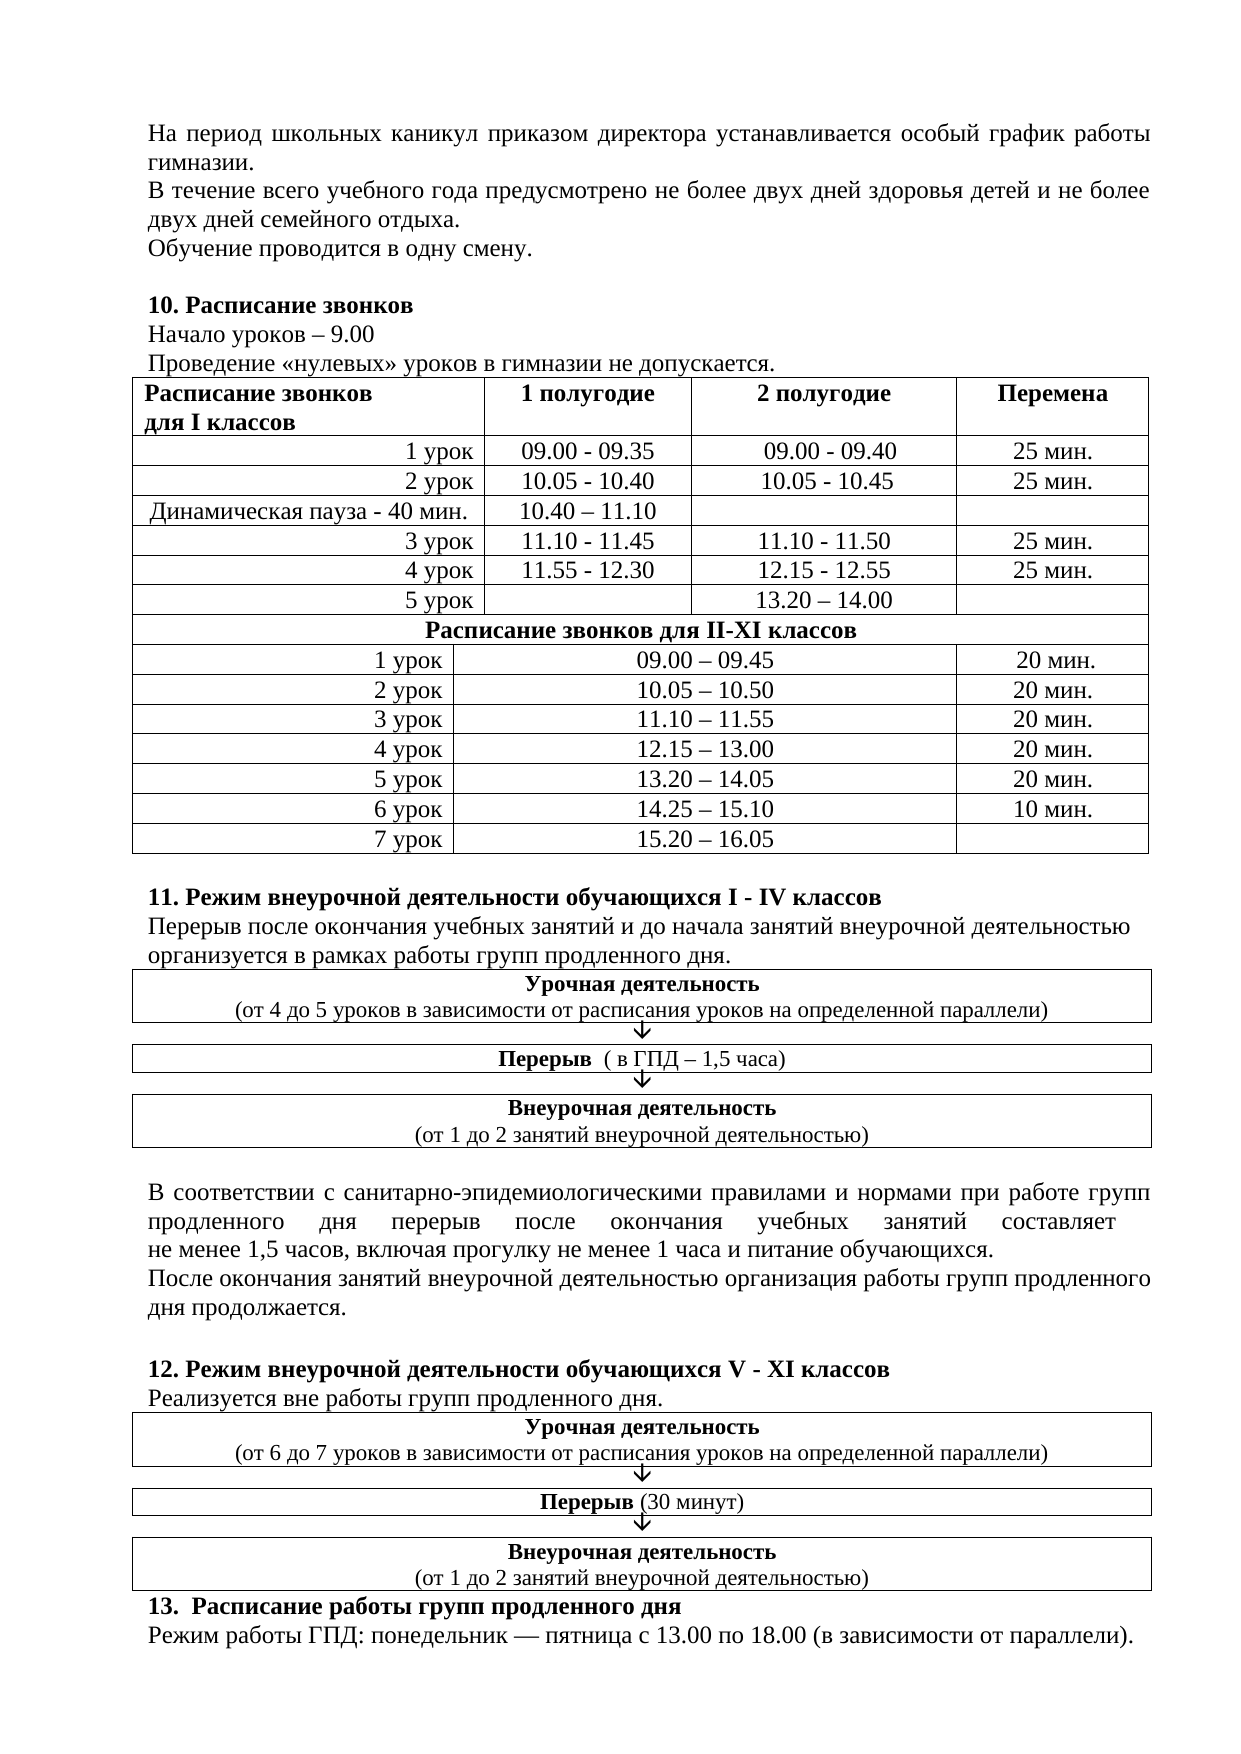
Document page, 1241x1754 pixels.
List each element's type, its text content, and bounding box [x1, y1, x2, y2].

table_header 2 полугодие [692, 378, 956, 435]
table_cell 20 мин. [957, 764, 1148, 793]
table_cell [957, 585, 1148, 614]
text 12. Режим внеурочной деятельности обучающихся V - XI классов [148, 1354, 1152, 1383]
table_cell 20 мин. [957, 645, 1148, 674]
text 11. Режим внеурочной деятельности обучающихся I - IV классов [148, 882, 1152, 911]
table_header 1 полугодие [485, 378, 691, 435]
text Перерыв после окончания учебных занятий и до начала занятий внеурочной деятельностью организуется в рамках работы групп продленного дня. [148, 911, 1152, 968]
table_header Расписание звонков для I классов [133, 378, 484, 435]
table_cell Динамическая пауза - 40 мин. [133, 496, 484, 525]
text Обучение проводится в одну смену. [148, 233, 1152, 262]
table_cell 3 урок [133, 526, 484, 554]
table_cell 10 мин. [957, 794, 1148, 823]
table_header Урочная деятельность (от 4 до 5 уроков в зависимости от расписания уроков на определенной параллели) [133, 970, 1151, 1022]
table_cell 09.00 – 09.45 [454, 645, 956, 674]
table_cell 25 мин. [957, 556, 1148, 584]
table_cell 09.00 - 09.35 [485, 436, 691, 465]
table_cell 11.10 - 11.50 [692, 526, 956, 554]
table_header Урочная деятельность (от 6 до 7 уроков в зависимости от расписания уроков на определенной параллели) [133, 1413, 1151, 1466]
table_cell [692, 496, 956, 525]
table_cell 13.20 – 14.00 [692, 585, 956, 614]
table_cell 11.10 - 11.45 [485, 526, 691, 554]
table_cell 6 урок [133, 794, 453, 823]
text 13. Расписание работы групп продленного дня [148, 1591, 1152, 1620]
table_cell 11.55 - 12.30 [485, 556, 691, 584]
table_cell 20 мин. [957, 734, 1148, 763]
text Начало уроков – 9.00 [148, 319, 1152, 348]
table_cell [133, 1467, 1151, 1487]
table_cell 14.25 – 15.10 [454, 794, 956, 823]
table_cell 10.05 – 10.50 [454, 675, 956, 703]
table_cell 25 мин. [957, 466, 1148, 495]
table_cell 10.05 - 10.45 [692, 466, 956, 495]
table_cell 12.15 - 12.55 [692, 556, 956, 584]
table_cell 15.20 – 16.05 [454, 824, 956, 852]
table_cell Внеурочная деятельность (от 1 до 2 занятий внеурочной деятельностью) [133, 1538, 1151, 1590]
table_cell 20 мин. [957, 705, 1148, 733]
table_cell Расписание звонков для II-XI классов [133, 615, 1148, 644]
table_cell 5 урок [133, 764, 453, 793]
table_cell 20 мин. [957, 675, 1148, 703]
table_cell [957, 824, 1148, 852]
text На период школьных каникул приказом директора устанавливается особый график работы гимназии. [148, 118, 1152, 176]
table_cell Перерыв ( в ГПД – 1,5 часа) [133, 1045, 1151, 1072]
table_cell 1 урок [133, 645, 453, 674]
table_cell 4 урок [133, 734, 453, 763]
table_cell 10.05 - 10.40 [485, 466, 691, 495]
text 10. Расписание звонков [148, 291, 1152, 319]
table_cell 3 урок [133, 705, 453, 733]
table_cell [133, 1023, 1151, 1044]
table_cell 25 мин. [957, 526, 1148, 554]
table_cell [485, 585, 691, 614]
table_cell 4 урок [133, 556, 484, 584]
table_cell 11.10 – 11.55 [454, 705, 956, 733]
text В течение всего учебного года предусмотрено не более двух дней здоровья детей и не более двух дней семейного отдыха. [148, 176, 1152, 233]
text В соответствии с санитарно-эпидемиологическими правилами и нормами при работе групп продленного дня перерыв после окончания учебных занятий составляет не менее 1,5 часов, включая прогулку не менее 1 часа и питание обучающихся. [148, 1177, 1152, 1263]
text Проведение «нулевых» уроков в гимназии не допускается. [148, 348, 1152, 377]
table_header Перемена [957, 378, 1148, 435]
table_cell 13.20 – 14.05 [454, 764, 956, 793]
table_cell 25 мин. [957, 436, 1148, 465]
text После окончания занятий внеурочной деятельностью организация работы групп продленного дня продолжается. [148, 1263, 1152, 1321]
table_cell 10.40 – 11.10 [485, 496, 691, 525]
table_cell 5 урок [133, 585, 484, 614]
table_cell [957, 496, 1148, 525]
table_cell 1 урок [133, 436, 484, 465]
table_cell Внеурочная деятельность (от 1 до 2 занятий внеурочной деятельностью) [133, 1095, 1151, 1147]
table_cell [133, 1073, 1151, 1093]
text Режим работы ГПД: понедельник — пятница с 13.00 по 18.00 (в зависимости от параллели). [148, 1620, 1152, 1649]
table_cell 12.15 – 13.00 [454, 734, 956, 763]
table_cell 2 урок [133, 675, 453, 703]
table_cell [133, 1516, 1151, 1537]
table_cell 7 урок [133, 824, 453, 852]
table_cell Перерыв (30 минут) [133, 1489, 1151, 1515]
table_cell 09.00 - 09.40 [692, 436, 956, 465]
text Реализуется вне работы групп продленного дня. [148, 1383, 1152, 1412]
table_cell 2 урок [133, 466, 484, 495]
